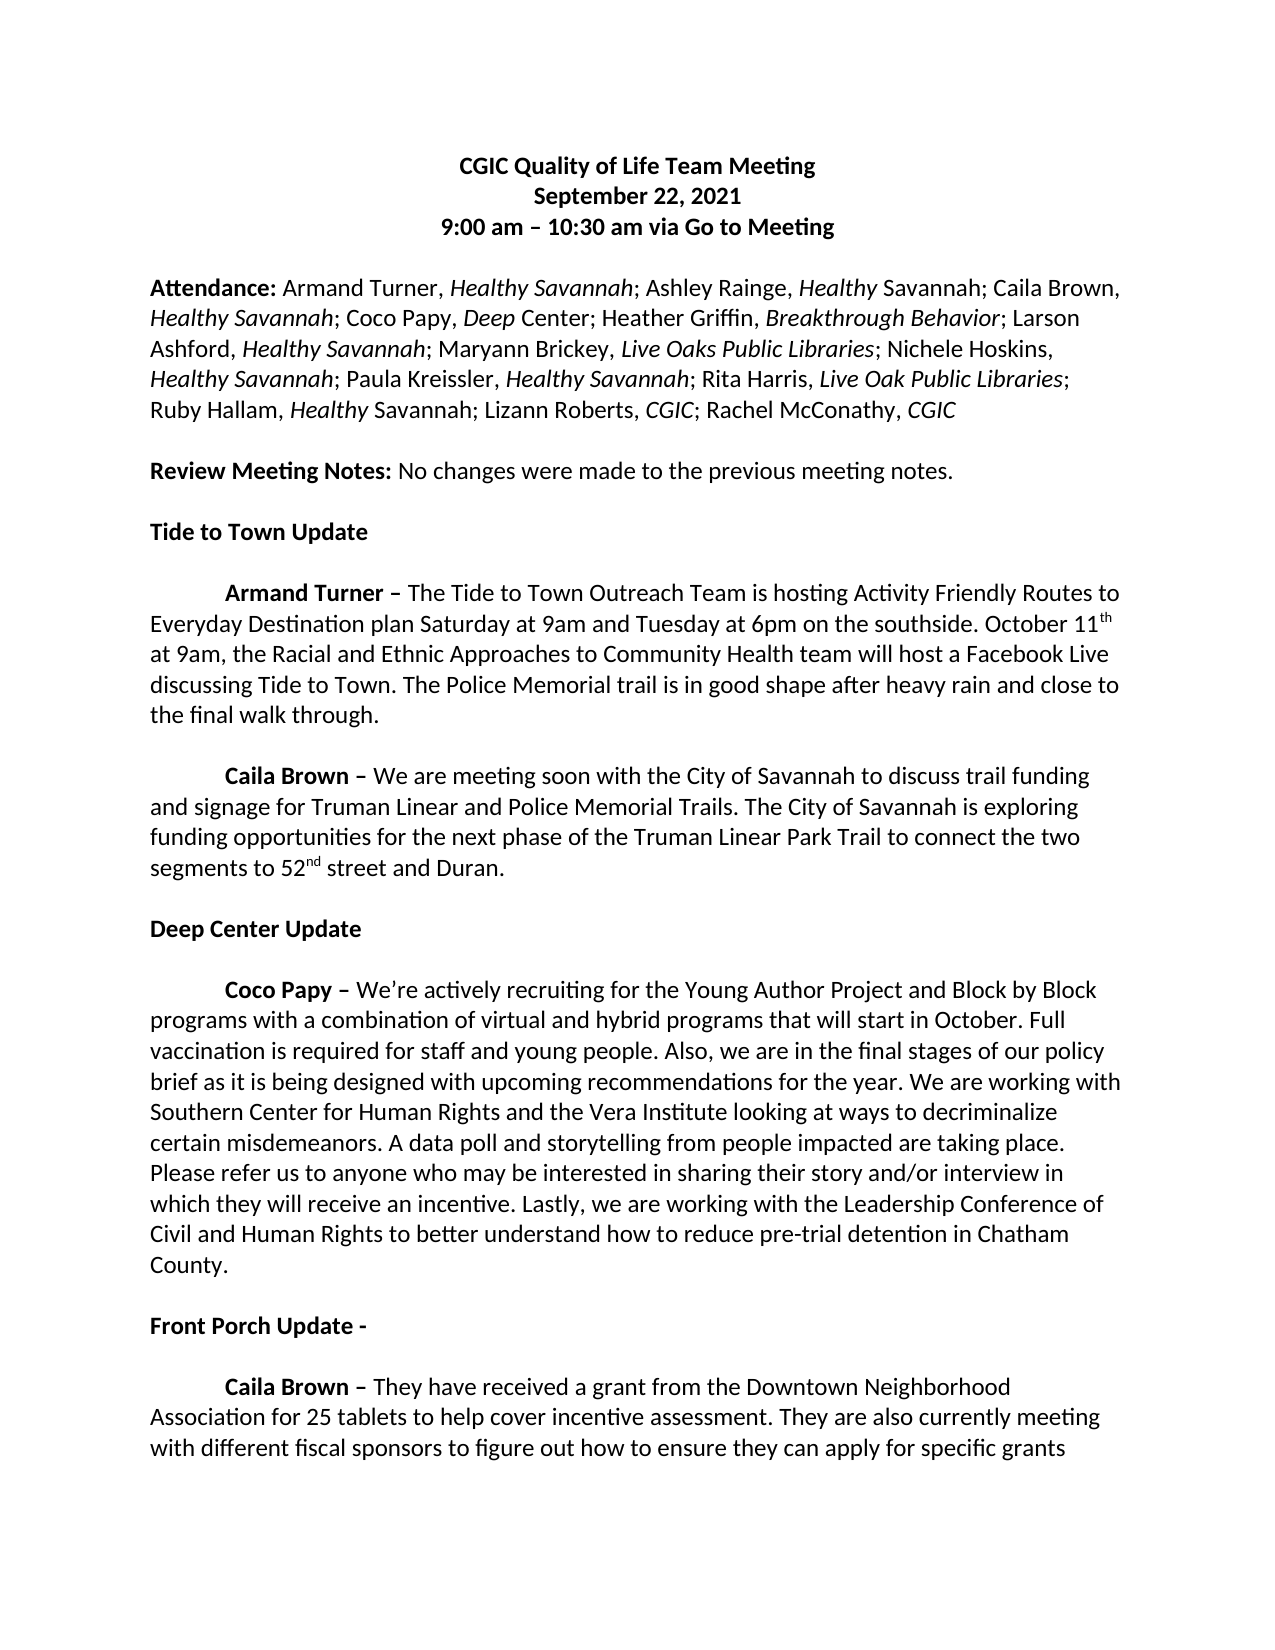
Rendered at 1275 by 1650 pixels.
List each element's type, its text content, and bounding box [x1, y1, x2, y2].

text Review Meeting Notes: No changes were made to the previous meeting notes. [150, 455, 1125, 486]
text September 22, 2021 [150, 181, 1125, 211]
text 9:00 am – 10:30 am via Go to Meeting [150, 211, 1125, 242]
text Attendance: Armand Turner, Healthy Savannah; Ashley Rainge, Healthy Savannah; Caila Brown, Healthy Savannah; Coco Papy, Deep Center; Heather Griffin, Breakthrough Behavior; Larson Ashford, Healthy Savannah; Maryann Brickey, Live Oaks Public Libraries; Nichele Hoskins, Healthy Savannah; Paula Kreissler, Healthy Savannah; Rita Harris, Live Oak Public Libraries; Ruby Hallam, Healthy Savannah; Lizann Roberts, CGIC; Rachel McConathy, CGIC [150, 272, 1125, 425]
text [150, 1371, 1125, 1462]
text Armand Turner – The Tide to Town Outreach Team is hosting Activity Friendly Routes to Everyday Destination plan Saturday at 9am and Tuesday at 6pm on the southside. October 11th at 9am, the Racial and Ethnic Approaches to Community Health team will host a Facebook Live discussing Tide to Town. The Police Memorial trail is in good shape after heavy rain and close to the final walk through. [150, 577, 1125, 730]
text Tide to Town Update [150, 516, 1125, 547]
text Front Porch Update - [150, 1310, 1125, 1340]
text Deep Center Update [150, 913, 1125, 943]
text CGIC Quality of Life Team Meeting [150, 150, 1125, 181]
text Caila Brown – We are meeting soon with the City of Savannah to discuss trail funding and signage for Truman Linear and Police Memorial Trails. The City of Savannah is exploring funding opportunities for the next phase of the Truman Linear Park Trail to connect the two segments to 52nd street and Duran. [150, 760, 1125, 882]
text Coco Papy – We’re actively recruiting for the Young Author Project and Block by Block programs with a combination of virtual and hybrid programs that will start in October. Full vaccination is required for staff and young people. Also, we are in the final stages of our policy brief as it is being designed with upcoming recommendations for the year. We are working with Southern Center for Human Rights and the Vera Institute looking at ways to decriminalize certain misdemeanors. A data poll and storytelling from people impacted are taking place. Please refer us to anyone who may be interested in sharing their story and/or interview in which they will receive an incentive. Lastly, we are working with the Leadership Conference of Civil and Human Rights to better understand how to reduce pre-trial detention in Chatham County. [150, 974, 1125, 1279]
